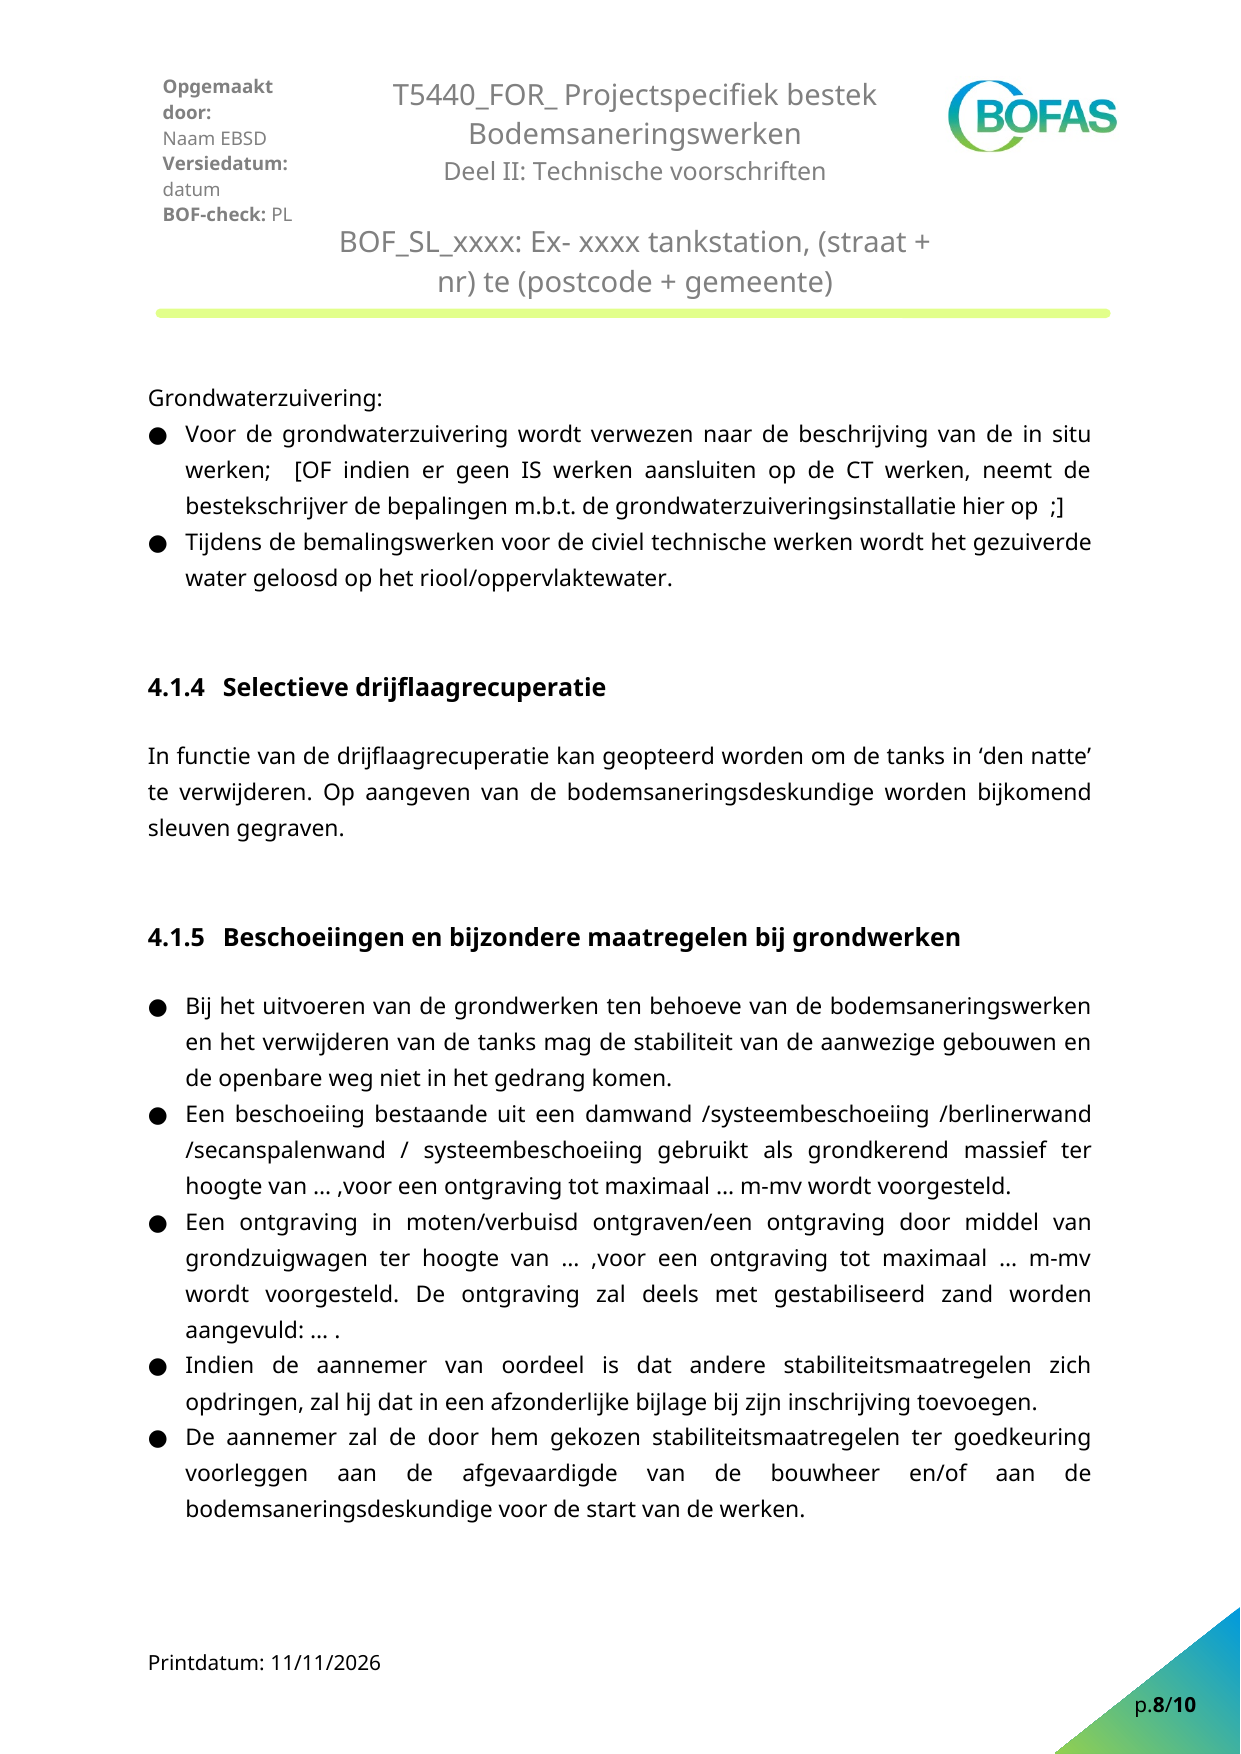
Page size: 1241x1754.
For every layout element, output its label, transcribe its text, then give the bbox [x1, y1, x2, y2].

subtitle Beschoeiingen en bijzondere maatregelen bij grondwerken [148, 920, 1092, 954]
list Tijdens de bemalingswerken voor de civiel technische werken wordt het gezuiverde water geloosd op het riool/oppervlaktewater. [148, 526, 1092, 593]
list Een beschoeiing bestaande uit een damwand /systeembeschoeiing /berlinerwand /secanspalenwand / systeembeschoeiing gebruikt als grondkerend massief ter hoogte van … ,voor een ontgraving tot maximaal … m-mv wordt voorgesteld. [148, 1098, 1092, 1201]
list De aannemer zal de door hem gekozen stabiliteitsmaatregelen ter goedkeuring voorleggen aan de afgevaardigde van de bouwheer en/of aan de bodemsaneringsdeskundige voor de start van de werken. [148, 1421, 1092, 1524]
text In functie van de drijflaagrecuperatie kan geopteerd worden om de tanks in ‘den natte’ te verwijderen. Op aangeven van de bodemsaneringsdeskundige worden bijkomend sleuven gegraven. [148, 740, 1092, 843]
text Grondwaterzuivering: [148, 382, 1092, 413]
list Bij het uitvoeren van de grondwerken ten behoeve van de bodemsaneringswerken en het verwijderen van de tanks mag de stabiliteit van de aanwezige gebouwen en de openbare weg niet in het gedrang komen. [148, 990, 1092, 1093]
picture [944, 76, 1120, 156]
list Indien de aannemer van oordeel is dat andere stabiliteitsmaatregelen zich opdringen, zal hij dat in een afzonderlijke bijlage bij zijn inschrijving toevoegen. [148, 1349, 1092, 1417]
subtitle Selectieve drijflaagrecuperatie [148, 669, 1092, 704]
list Voor de grondwaterzuivering wordt verwezen naar de beschrijving van de in situ werken; [OF indien er geen IS werken aansluiten op de CT werken, neemt de bestekschrijver de bepalingen m.b.t. de grondwaterzuiveringsinstallatie hier op ;] [148, 418, 1092, 521]
list Een ontgraving in moten/verbuisd ontgraven/een ontgraving door middel van grondzuigwagen ter hoogte van … ,voor een ontgraving tot maximaal … m-mv wordt voorgesteld. De ontgraving zal deels met gestabiliseerd zand worden aangevuld: … . [148, 1206, 1092, 1345]
